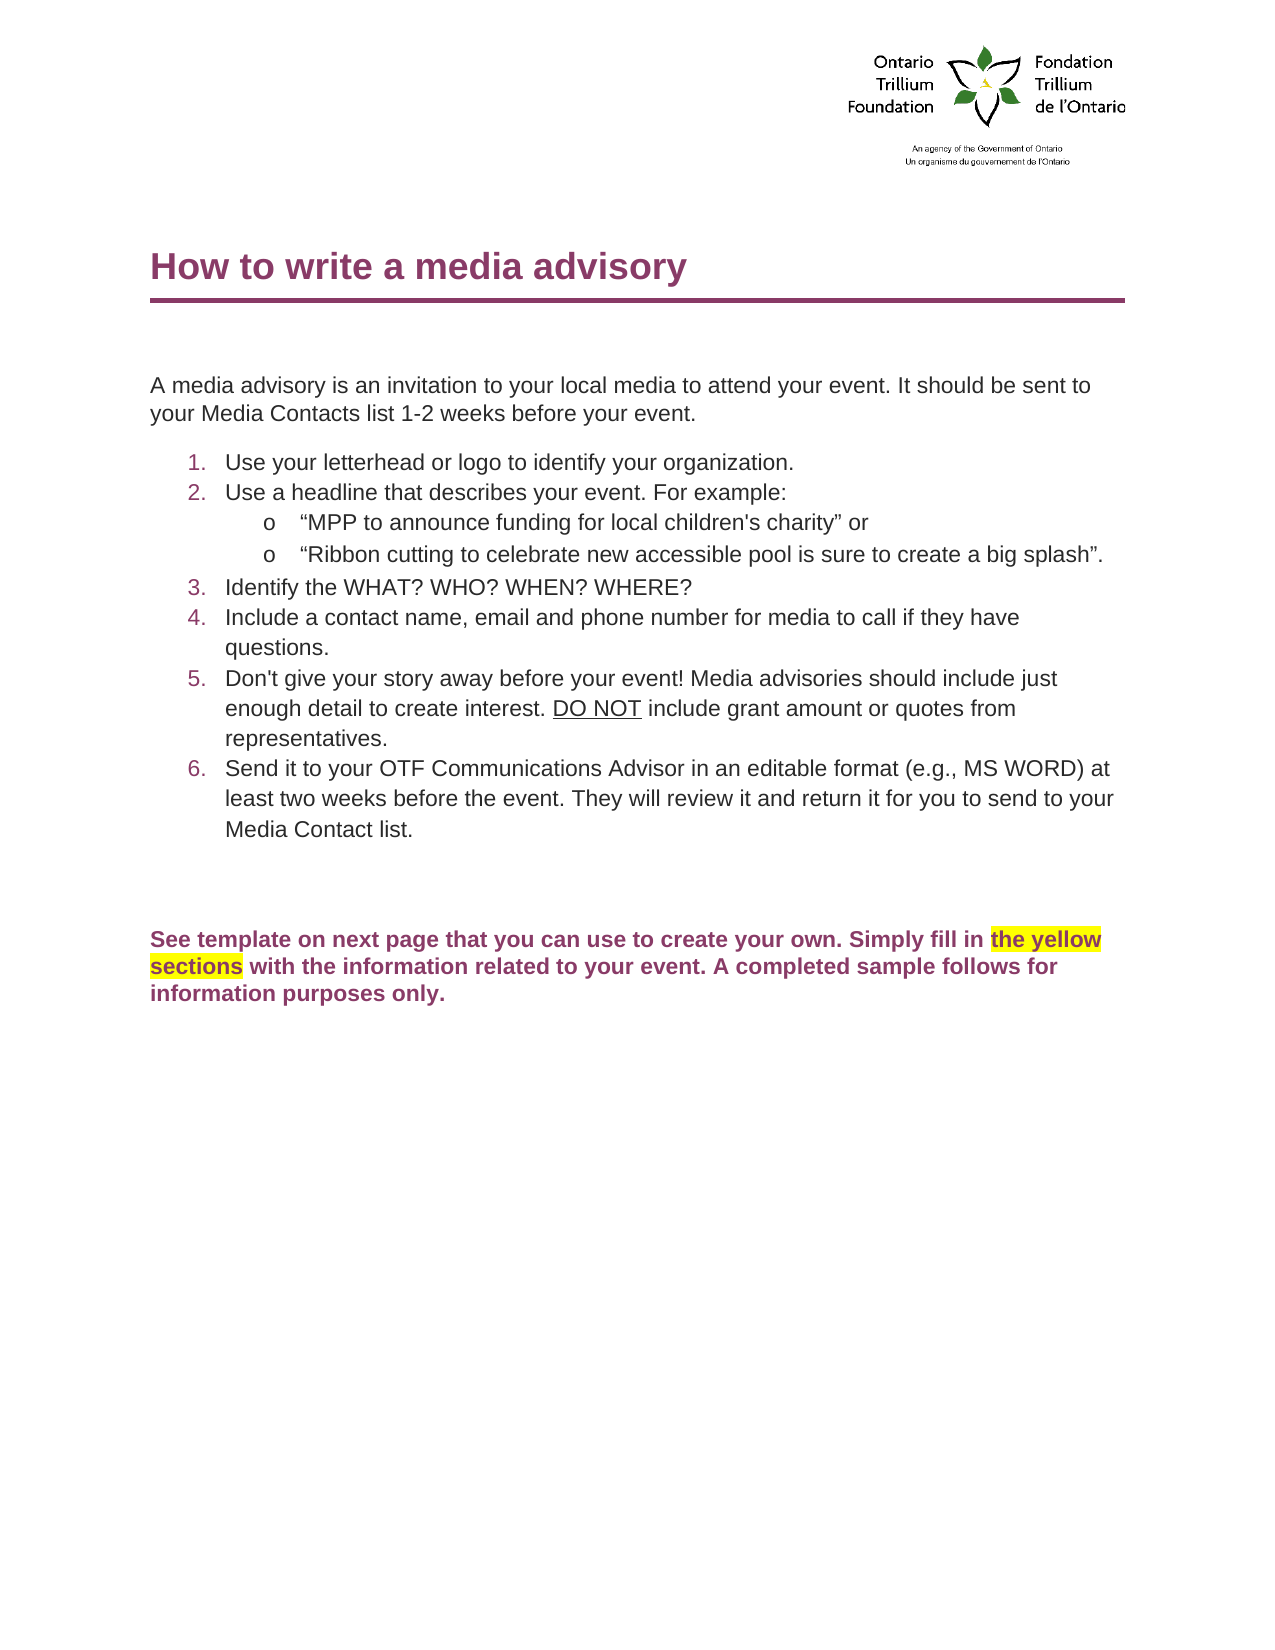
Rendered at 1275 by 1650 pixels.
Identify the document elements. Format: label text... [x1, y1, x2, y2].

list Include a contact name, email and phone number for media to call if they have questions. [187, 604, 1125, 661]
subtitle How to write a media advisory [150, 230, 1125, 298]
list “Ribbon cutting to celebrate new accessible pool is sure to create a big splash”. [262, 541, 1125, 570]
list “MPP to announce funding for local children's charity” or [262, 509, 1125, 537]
list Use your letterhead or logo to identify your organization. [187, 448, 1125, 475]
list Use a headline that describes your event. For example: [187, 479, 1125, 505]
list Send it to your OTF Communications Advisor in an editable format (e.g., MS WORD) at least two weeks before the event. They will review it and return it for you to send to your Media Contact list. [187, 755, 1125, 842]
list Identify the WHAT? WHO? WHEN? WHERE? [187, 574, 1125, 600]
text A media advisory is an invitation to your local media to attend your event. It should be sent to your Media Contacts list 1-2 weeks before your event. [150, 372, 1125, 426]
list Don't give your story away before your event! Media advisories should include just enough detail to create interest. DO NOT include grant amount or quotes from representatives. [187, 664, 1125, 751]
subtitle See template on next page that you can use to create your own. Simply fill in the yellow sections with the information related to your event. A completed sample follows for information purposes only. [150, 925, 1125, 1007]
picture [848, 45, 1125, 167]
